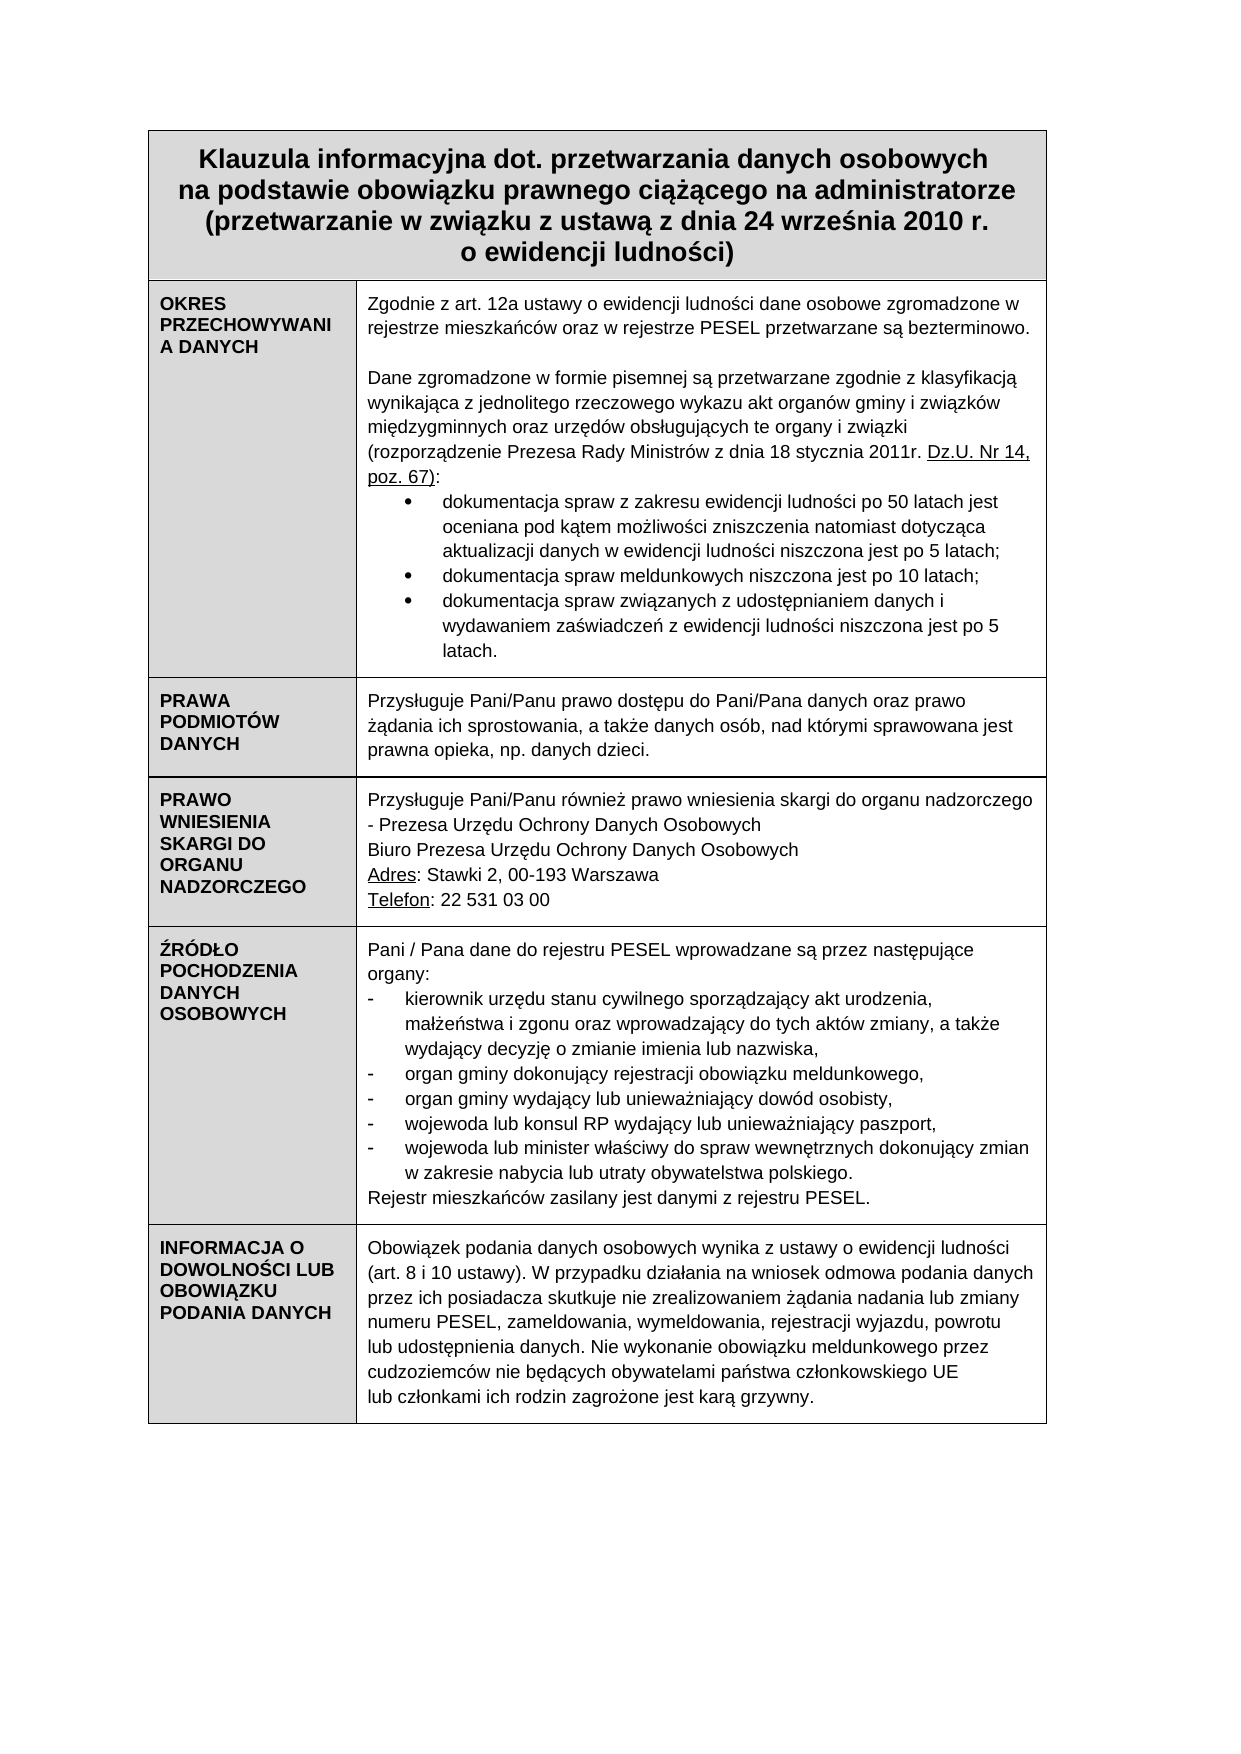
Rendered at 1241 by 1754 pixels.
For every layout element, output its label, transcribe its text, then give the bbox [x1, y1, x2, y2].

table_cell OKRES PRZECHOWYWANIA DANYCH [149, 281, 356, 677]
table_cell Przysługuje Pani/Panu również prawo wniesienia skargi do organu nadzorczego - Prezesa Urzędu Ochrony Danych Osobowych Biuro Prezesa Urzędu Ochrony Danych Osobowych Adres: Stawki 2, 00-193 Warszawa Telefon: 22 531 03 00 [357, 778, 1046, 926]
table_cell INFORMACJA O DOWOLNOŚCI LUB OBOWIĄZKU PODANIA DANYCH [149, 1225, 356, 1423]
table_cell Obowiązek podania danych osobowych wynika z ustawy o ewidencji ludności (art. 8 i 10 ustawy). W przypadku działania na wniosek odmowa podania danych przez ich posiadacza skutkuje nie zrealizowaniem żądania nadania lub zmiany numeru PESEL, zameldowania, wymeldowania, rejestracji wyjazdu, powrotu lub udostępnienia danych. Nie wykonanie obowiązku meldunkowego przez cudzoziemców nie będących obywatelami państwa członkowskiego UE lub członkami ich rodzin zagrożone jest karą grzywny. [357, 1225, 1046, 1423]
table_cell PRAWO WNIESIENIA SKARGI DO ORGANU NADZORCZEGO [149, 778, 356, 926]
table_cell ŹRÓDŁO POCHODZENIA DANYCH OSOBOWYCH [149, 927, 356, 1224]
table_header Klauzula informacyjna dot. przetwarzania danych osobowych na podstawie obowiązku prawnego ciążącego na administratorze (przetwarzanie w związku z ustawą z dnia 24 września 2010 r. o ewidencji ludności) [149, 131, 1046, 279]
table_cell Zgodnie z art. 12a ustawy o ewidencji ludności dane osobowe zgromadzone w rejestrze mieszkańców oraz w rejestrze PESEL przetwarzane są bezterminowo. Dane zgromadzone w formie pisemnej są przetwarzane zgodnie z klasyfikacją wynikająca z jednolitego rzeczowego wykazu akt organów gminy i związków międzygminnych oraz urzędów obsługujących te organy i związki (rozporządzenie Prezesa Rady Ministrów z dnia 18 stycznia 2011r. Dz.U. Nr 14, poz. 67): dokumentacja spraw z zakresu ewidencji ludności po 50 latach jest oceniana pod kątem możliwości zniszczenia natomiast dotycząca aktualizacji danych w ewidencji ludności niszczona jest po 5 latach; dokumentacja spraw meldunkowych niszczona jest po 10 latach; dokumentacja spraw związanych z udostępnianiem danych i wydawaniem zaświadczeń z ewidencji ludności niszczona jest po 5 latach. [357, 281, 1046, 677]
table_cell Przysługuje Pani/Panu prawo dostępu do Pani/Pana danych oraz prawo żądania ich sprostowania, a także danych osób, nad którymi sprawowana jest prawna opieka, np. danych dzieci. [357, 678, 1046, 776]
table_cell Pani / Pana dane do rejestru PESEL wprowadzane są przez następujące organy: kierownik urzędu stanu cywilnego sporządzający akt urodzenia, małżeństwa i zgonu oraz wprowadzający do tych aktów zmiany, a także wydający decyzję o zmianie imienia lub nazwiska, organ gminy dokonujący rejestracji obowiązku meldunkowego, organ gminy wydający lub unieważniający dowód osobisty, wojewoda lub konsul RP wydający lub unieważniający paszport, wojewoda lub minister właściwy do spraw wewnętrznych dokonujący zmian w zakresie nabycia lub utraty obywatelstwa polskiego. Rejestr mieszkańców zasilany jest danymi z rejestru PESEL. [357, 927, 1046, 1224]
table_cell PRAWA PODMIOTÓW DANYCH [149, 678, 356, 776]
